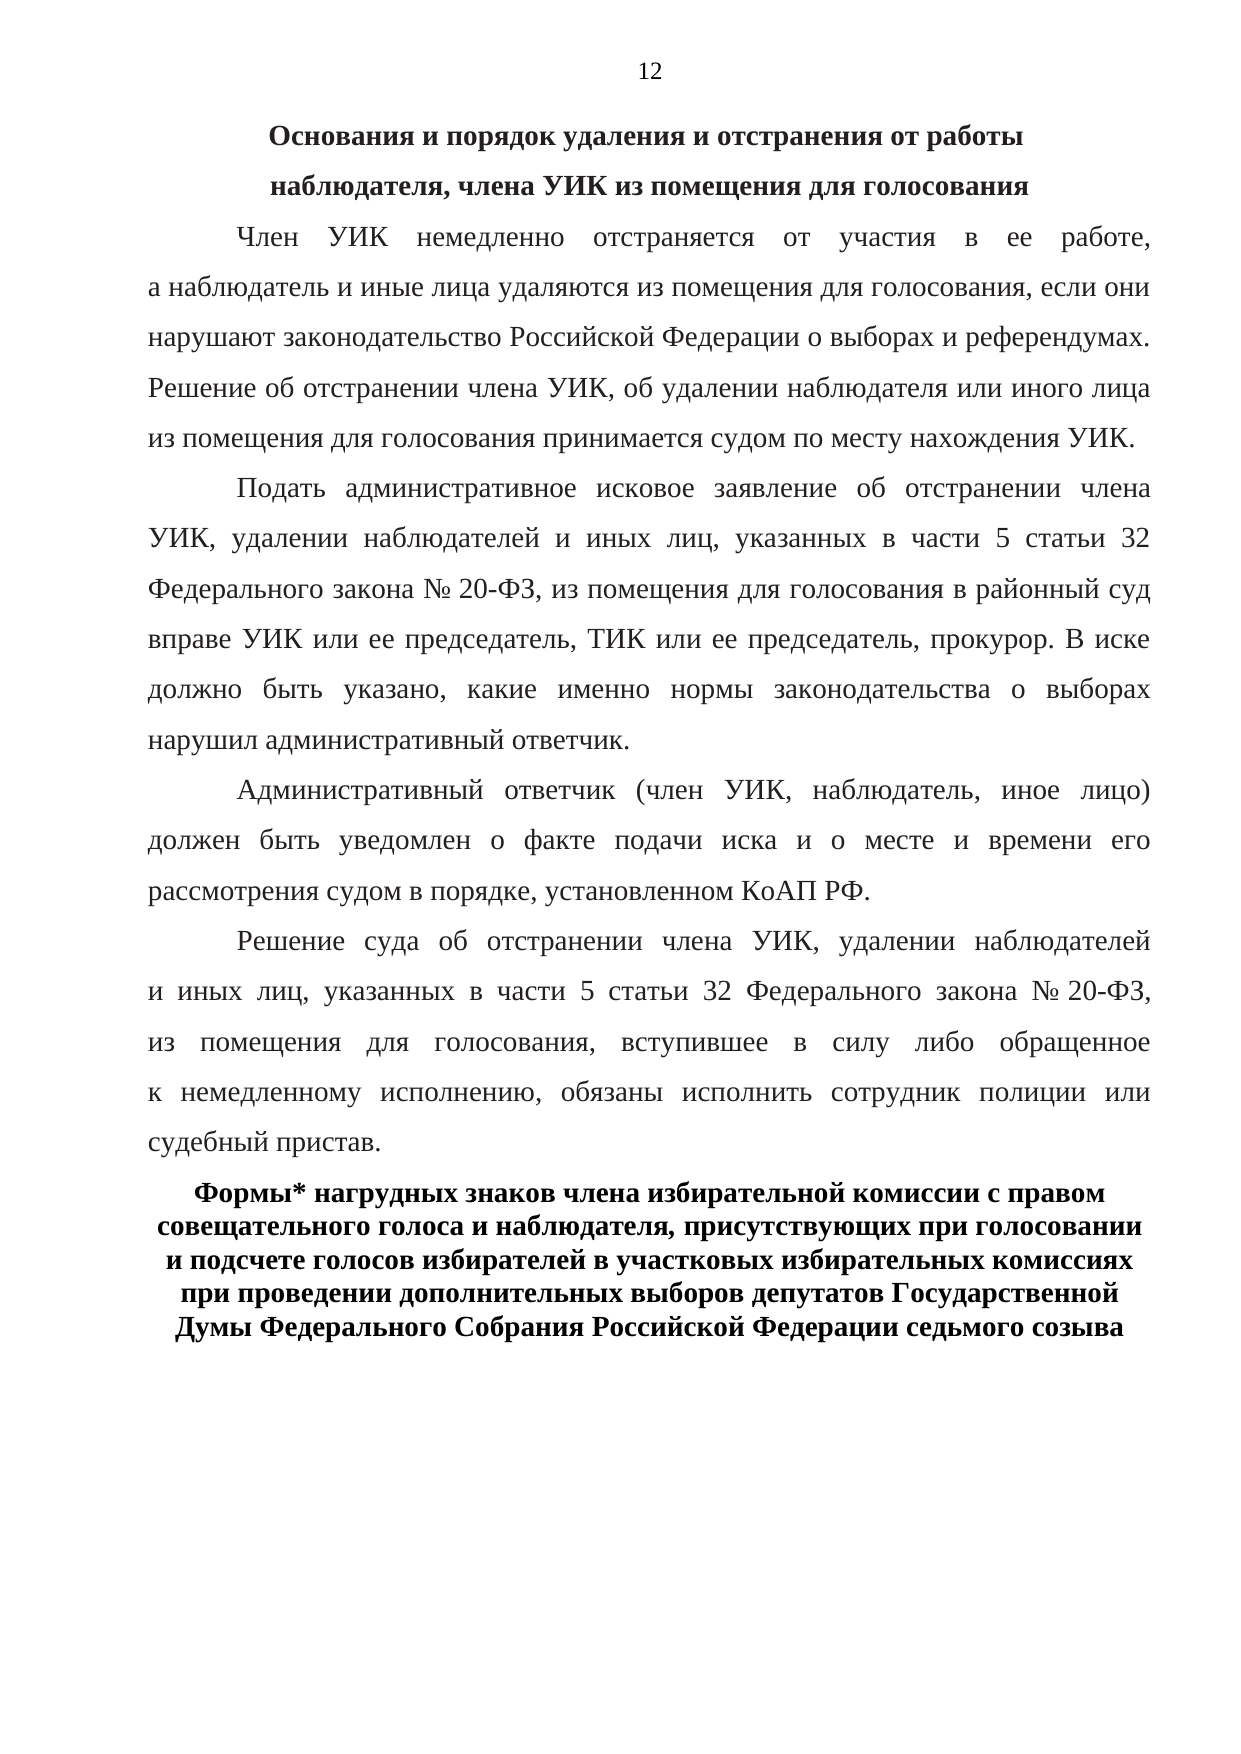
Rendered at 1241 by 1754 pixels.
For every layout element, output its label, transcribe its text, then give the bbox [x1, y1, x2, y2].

text Подать административное исковое заявление об отстранении члена УИК, удалении наблюдателей и иных лиц, указанных в части 5 статьи 32 Федерального закона № 20-ФЗ, из помещения для голосования в районный суд вправе УИК или ее председатель, ТИК или ее председатель, прокурор. В иске должно быть указано, какие именно нормы законодательства о выборах нарушил административный ответчик. [148, 470, 1152, 755]
text Формы* нагрудных знаков члена избирательной комиссии с правом совещательного голоса и наблюдателя, присутствующих при голосовании и подсчете голосов избирателей в участковых избирательных комиссиях при проведении дополнительных выборов депутатов Государственной Думы Федерального Собрания Российской Федерации седьмого созыва [148, 1175, 1152, 1342]
text Член УИК немедленно отстраняется от участия в ее работе, а наблюдатель и иные лица удаляются из помещения для голосования, если они нарушают законодательство Российской Федерации о выборах и референдумах. Решение об отстранении члена УИК, об удалении наблюдателя или иного лица из помещения для голосования принимается судом по месту нахождения УИК. [148, 219, 1152, 453]
text Административный ответчик (член УИК, наблюдатель, иное лицо) должен быть уведомлен о факте подачи иска и о месте и времени его рассмотрения судом в порядке, установленном КоАП РФ. [148, 772, 1152, 906]
text Основания и порядок удаления и отстранения от работы наблюдателя, члена УИК из помещения для голосования [148, 118, 1152, 202]
text Решение суда об отстранении члена УИК, удалении наблюдателей и иных лиц, указанных в части 5 статьи 32 Федерального закона № 20-ФЗ, из помещения для голосования, вступившее в силу либо обращенное к немедленному исполнению, обязаны исполнить сотрудник полиции или судебный пристав. [148, 923, 1152, 1158]
